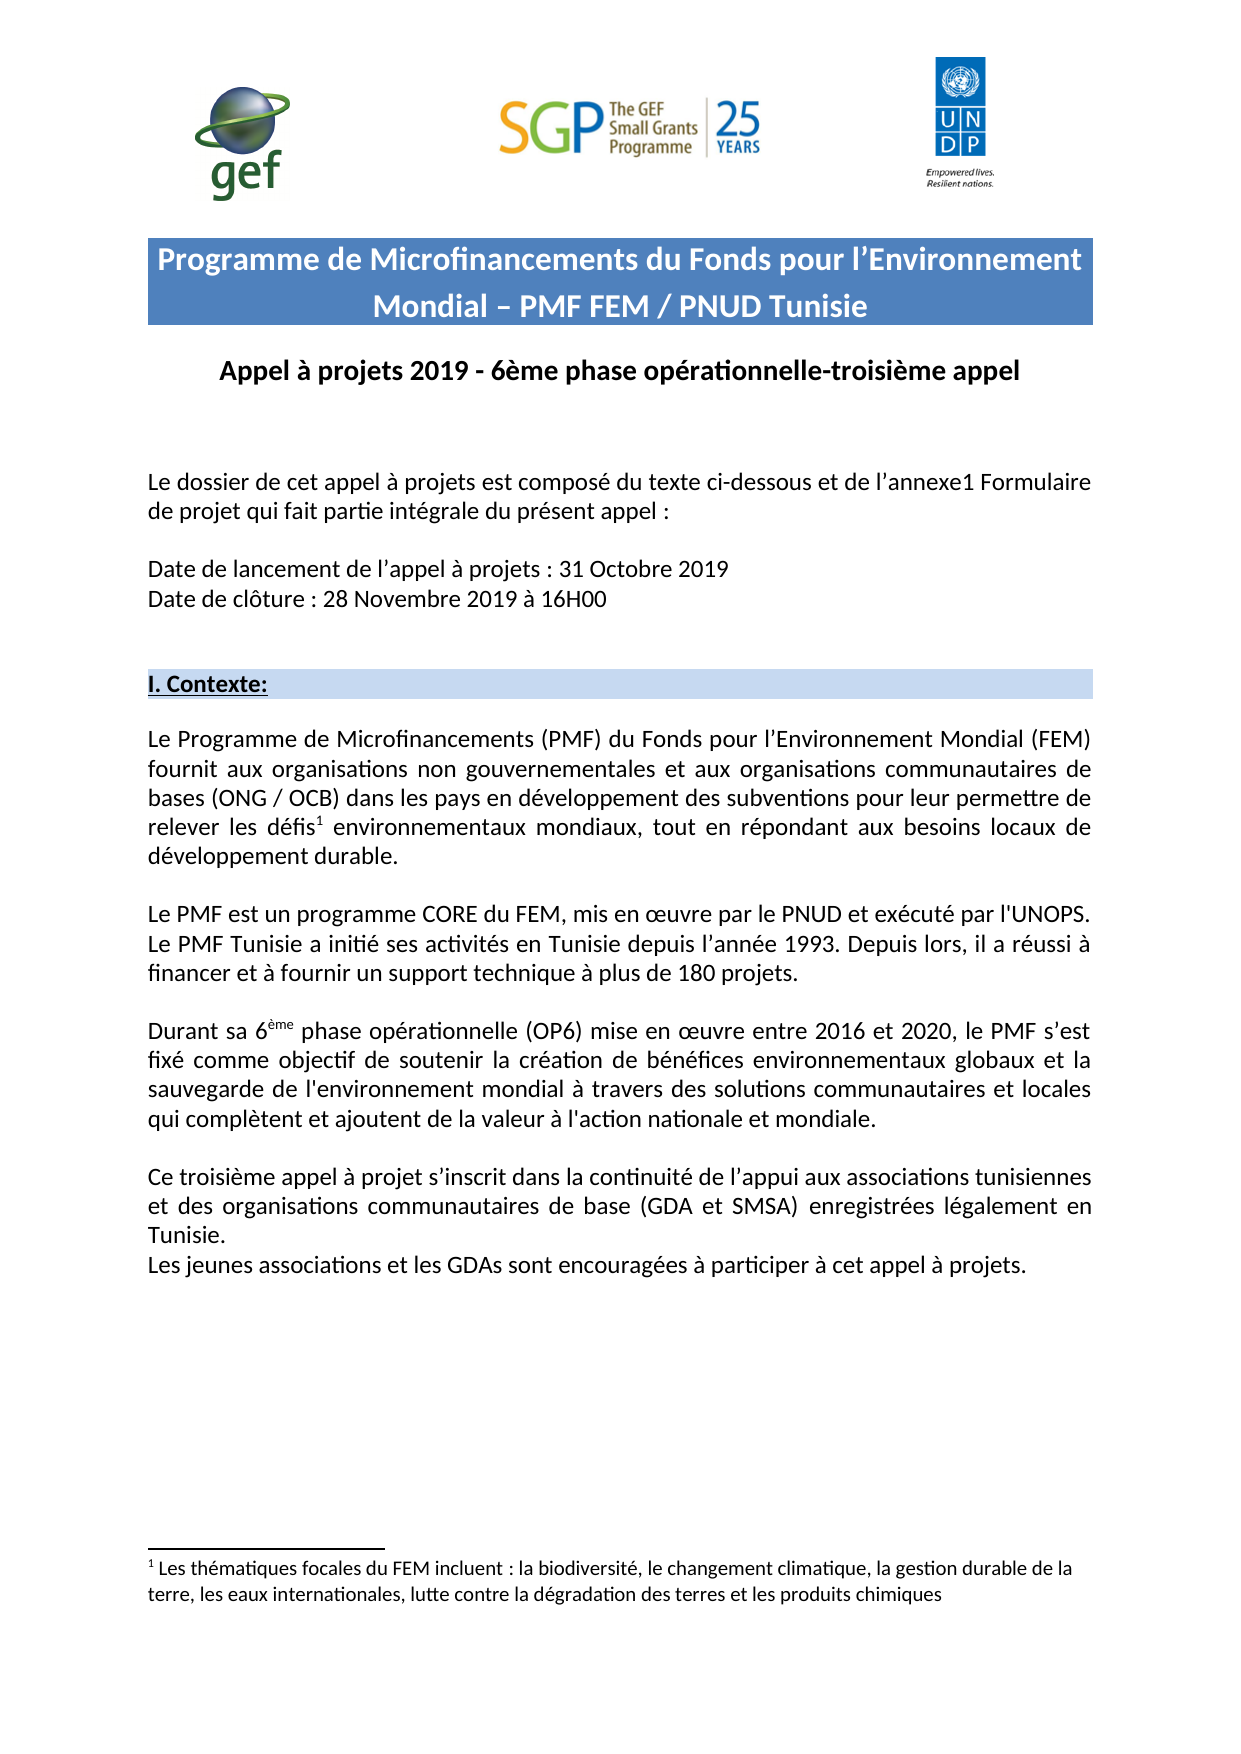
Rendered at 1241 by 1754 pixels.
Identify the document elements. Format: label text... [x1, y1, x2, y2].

text Programme de Microfinancements du Fonds pour l’Environnement Mondial – PMF FEM / PNUD Tunisie [148, 238, 1093, 325]
text Le PMF est un programme CORE du FEM, mis en œuvre par le PNUD et exécuté par l'UNOPS. Le PMF Tunisie a initié ses activités en Tunisie depuis l’année 1993. Depuis lors, il a réussi à financer et à fournir un support technique à plus de 180 projets. [148, 899, 1093, 987]
picture [478, 73, 781, 182]
picture [926, 57, 995, 201]
text Le dossier de cet appel à projets est composé du texte ci-dessous et de l’annexe1 Formulaire de projet qui fait partie intégrale du présent appel : [148, 467, 1093, 525]
text Date de clôture : 28 Novembre 2019 à 16H00 [148, 584, 1093, 613]
text Date de lancement de l’appel à projets : 31 Octobre 2019 [148, 554, 1093, 584]
text Le Programme de Microfinancements (PMF) du Fonds pour l’Environnement Mondial (FEM) fournit aux organisations non gouvernementales et aux organisations communautaires de bases (ONG / OCB) dans les pays en développement des subventions pour leur permettre de relever les défis environnementaux mondiaux, tout en répondant aux besoins locaux de développement durable. [148, 724, 1093, 870]
text Appel à projets 2019 - 6ème phase opérationnelle-troisième appel [148, 352, 1093, 388]
text Durant sa 6ème phase opérationnelle (OP6) mise en œuvre entre 2016 et 2020, le PMF s’est fixé comme objectif de soutenir la création de bénéfices environnementaux globaux et la sauvegarde de l'environnement mondial à travers des solutions communautaires et locales qui complètent et ajoutent de la valeur à l'action nationale et mondiale. [148, 1016, 1093, 1133]
picture [195, 87, 290, 201]
text Ce troisième appel à projet s’inscrit dans la continuité de l’appui aux associations tunisiennes et des organisations communautaires de base (GDA et SMSA) enregistrées légalement en Tunisie. [148, 1162, 1093, 1249]
text I. Contexte: [148, 669, 1093, 699]
text Les jeunes associations et les GDAs sont encouragées à participer à cet appel à projets. [148, 1249, 1093, 1280]
